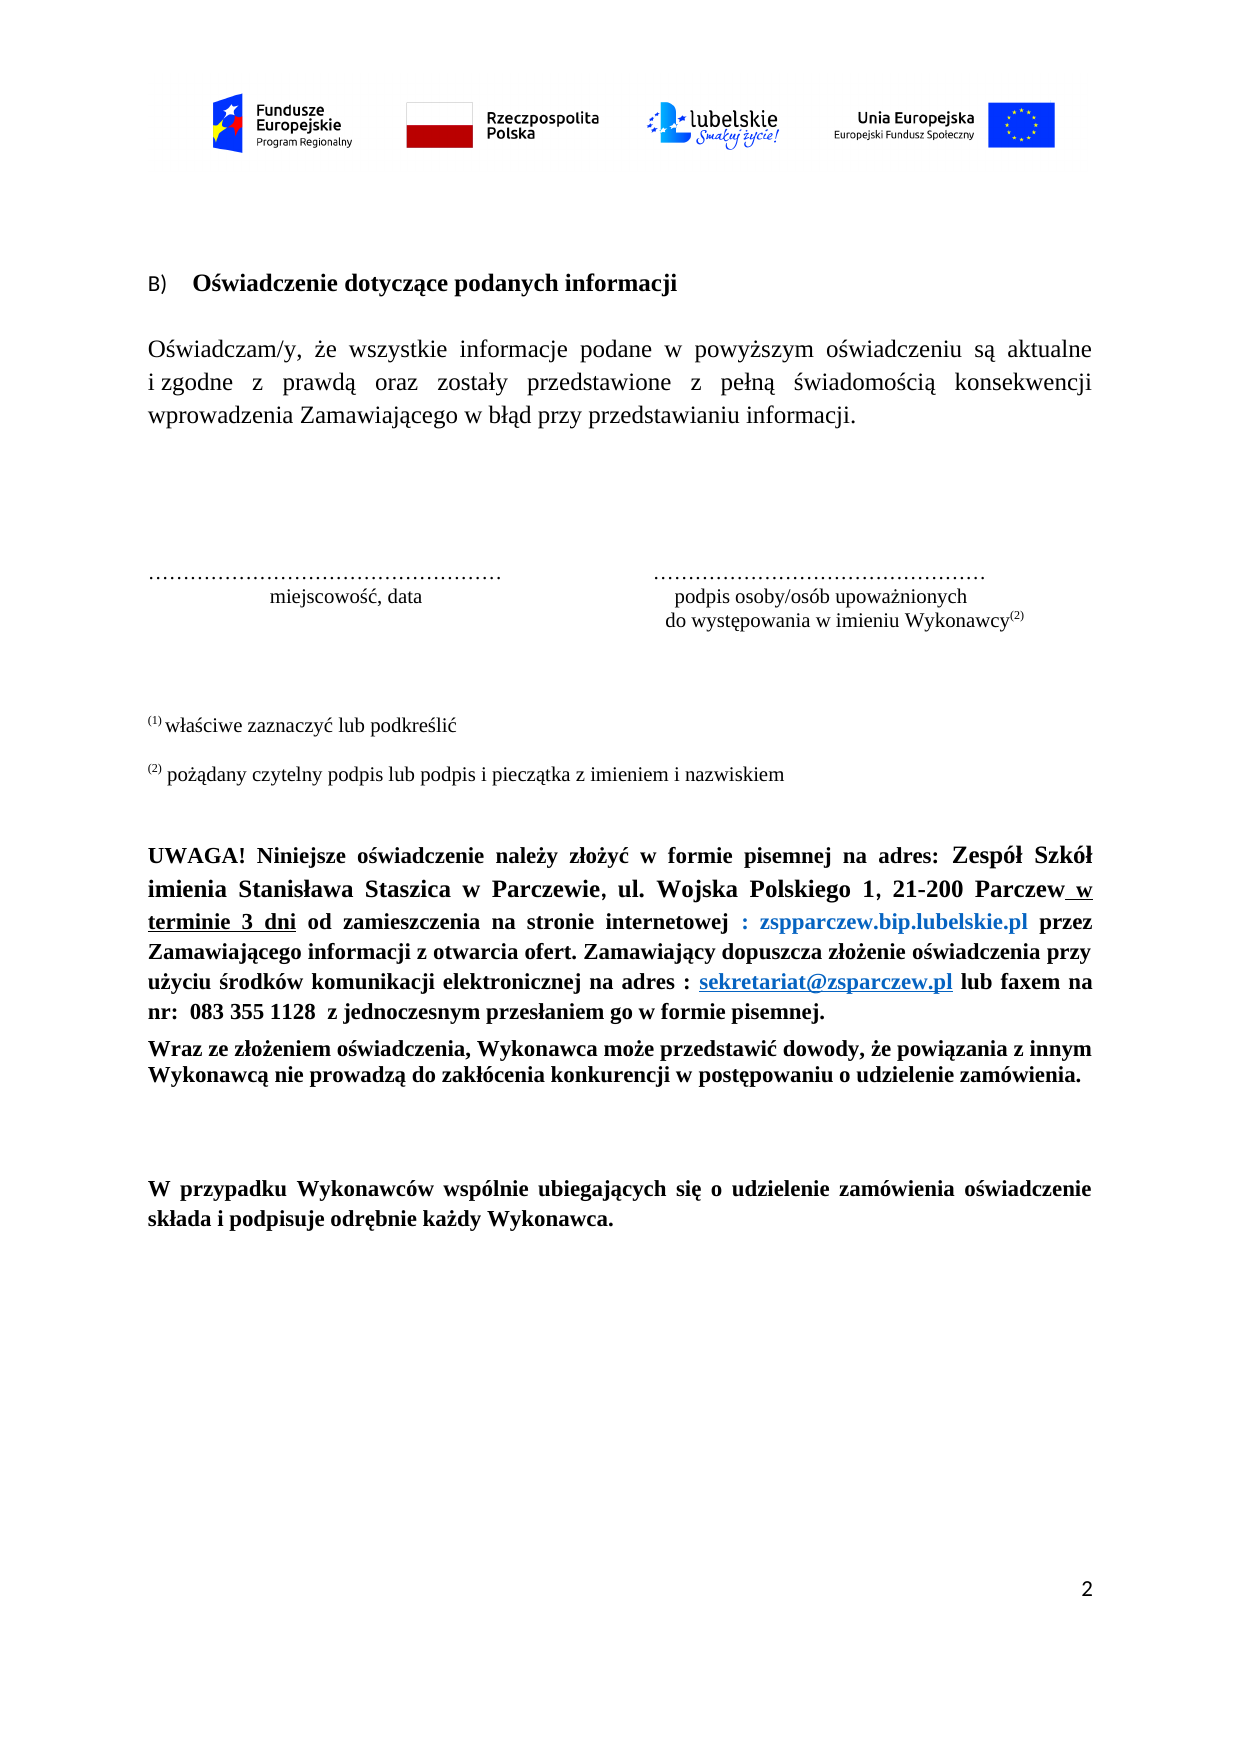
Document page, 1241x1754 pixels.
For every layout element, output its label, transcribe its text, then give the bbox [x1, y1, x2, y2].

text …………………………………………… ………………………………………… [148, 560, 1093, 584]
text (2) pożądany czytelny podpis lub podpis i pieczątka z imieniem i nazwiskiem [148, 762, 1093, 786]
text W przypadku Wykonawców wspólnie ubiegających się o udzielenie zamówienia oświadczenie składa i podpisuje odrębnie każdy Wykonawca. [148, 1175, 1093, 1232]
text Wraz ze złożeniem oświadczenia, Wykonawca może przedstawić dowody, że powiązania z innym Wykonawcą nie prowadzą do zakłócenia konkurencji w postępowaniu o udzielenie zamówienia. [148, 1035, 1093, 1088]
text UWAGA! Niniejsze oświadczenie należy złożyć w formie pisemnej na adres: Zespół Szkół imienia Stanisława Staszica w Parczewie, ul. Wojska Polskiego 1, 21-200 Parczew w terminie 3 dni od zamieszczenia na stronie internetowej : zspparczew.bip.lubelskie.pl przez Zamawiającego informacji z otwarcia ofert. Zamawiający dopuszcza złożenie oświadczenia przy użyciu środków komunikacji elektronicznej na adres : sekretariat@zsparczew.pl lub faxem na nr: 083 355 1128 z jednoczesnym przesłaniem go w formie pisemnej. [148, 840, 1093, 1025]
picture [147, 73, 1088, 172]
text Oświadczam/y, że wszystkie informacje podane w powyższym oświadczeniu są aktualne i zgodne z prawdą oraz zostały przedstawione z pełną świadomością konsekwencji wprowadzenia Zamawiającego w błąd przy przedstawianiu informacji. [148, 334, 1093, 429]
text (1) właściwe zaznaczyć lub podkreślić [148, 713, 1093, 737]
text do występowania w imieniu Wykonawcy(2) [665, 608, 1093, 632]
list Oświadczenie dotyczące podanych informacji [148, 268, 1093, 297]
text miejscowość, data podpis osoby/osób upoważnionych [223, 584, 1093, 608]
